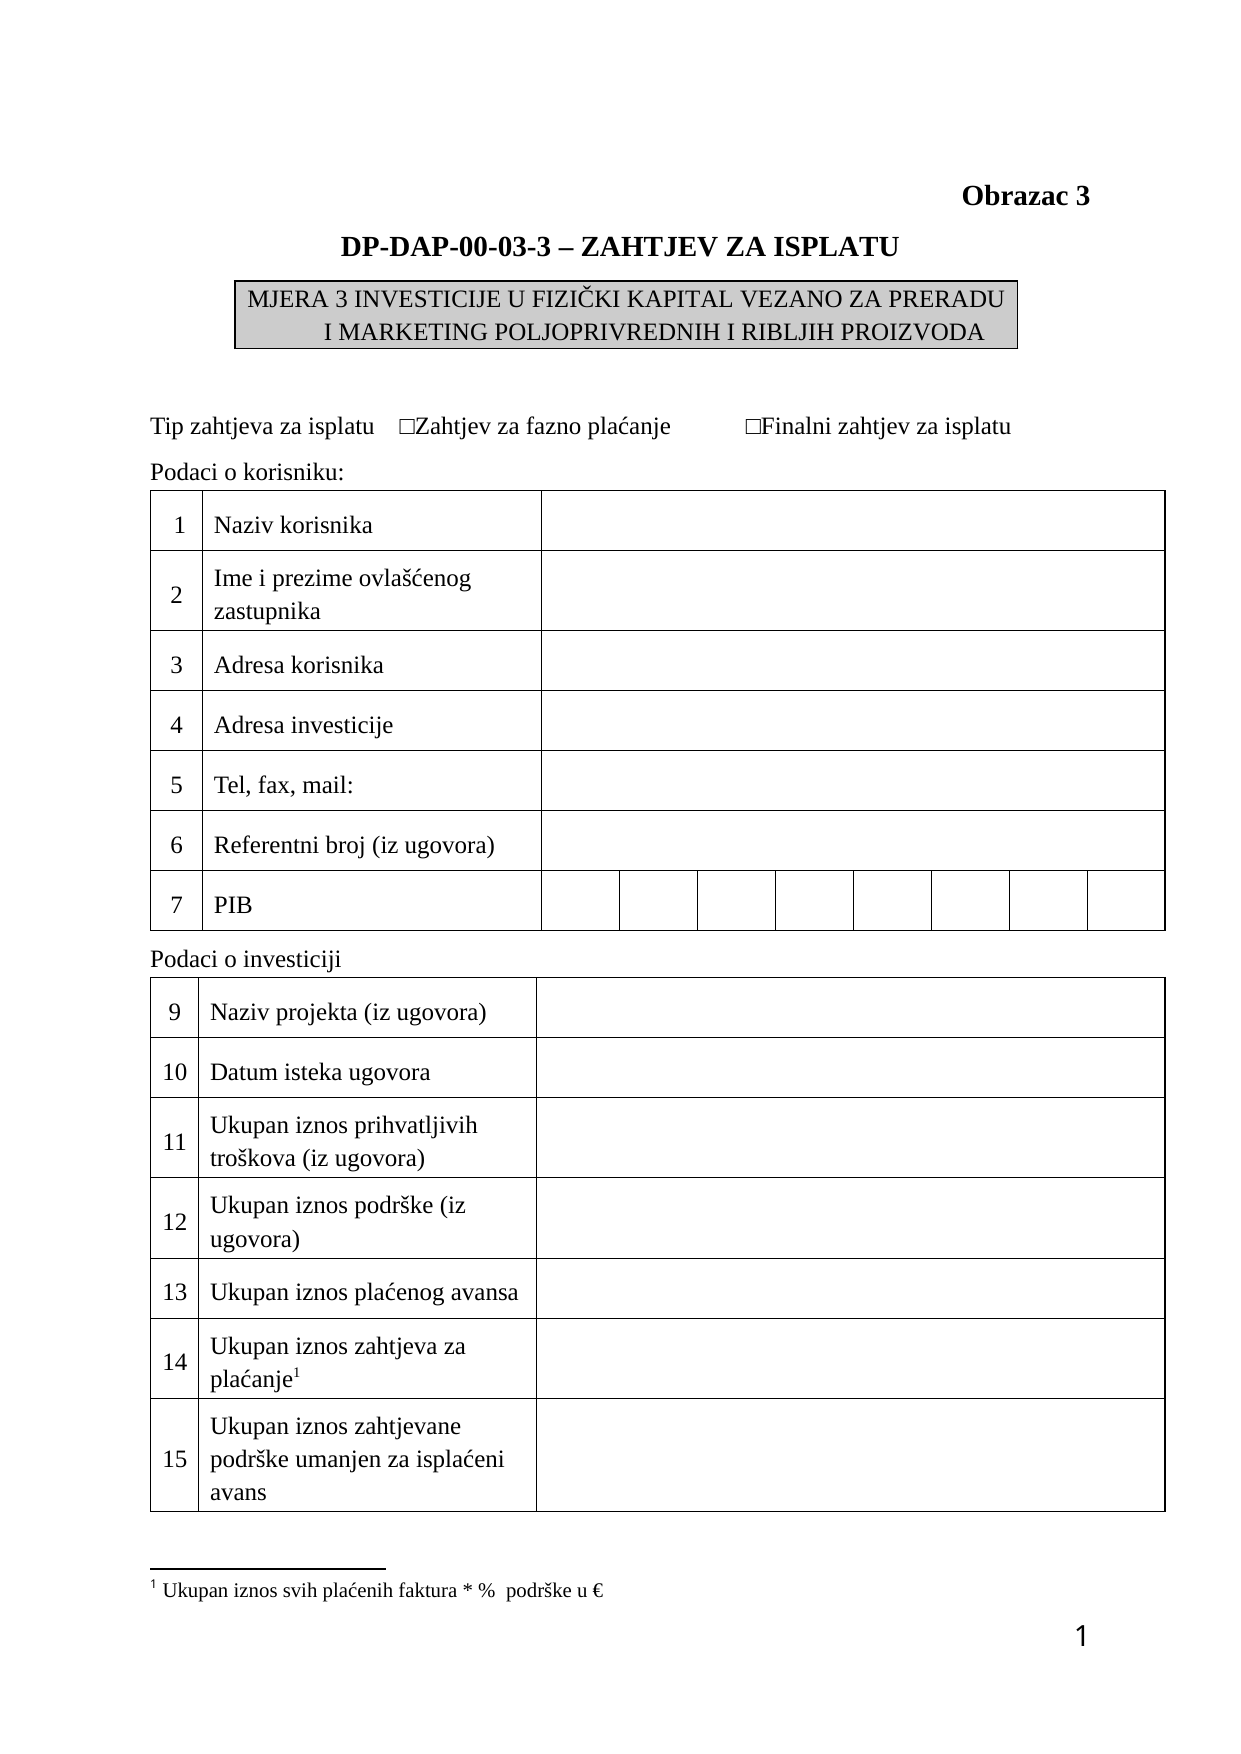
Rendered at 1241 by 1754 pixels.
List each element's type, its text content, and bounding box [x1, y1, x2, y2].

table_cell 7 [151, 871, 202, 930]
text MJERA 3 INVESTICIJE U FIZIČKI KAPITAL VEZANO ZA PRERADU I MARKETING POLJOPRIVREDNIH I RIBLJIH PROIZVODA [236, 282, 1017, 348]
table_cell Ukupan iznos podrške (iz ugovora) [199, 1178, 536, 1257]
table_header [542, 491, 1164, 550]
table_cell 12 [151, 1178, 198, 1257]
text Podaci o korisniku: [150, 457, 1090, 486]
table_cell [542, 871, 619, 930]
table_cell [537, 1399, 1164, 1511]
table_cell [542, 811, 1164, 870]
text DP-DAP-00-03-3 – ZAHTJEV ZA ISPLATU [150, 229, 1090, 262]
table_cell Ime i prezime ovlašćenog zastupnika [203, 551, 541, 630]
table_header 1 [151, 491, 202, 550]
table_cell Ukupan iznos prihvatljivih troškova (iz ugovora) [199, 1098, 536, 1177]
text Tip zahtjeva za isplatu □Zahtjev za fazno plaćanje □Finalni zahtjev za isplatu [150, 411, 1090, 440]
table_cell [542, 691, 1164, 750]
table_cell [620, 871, 697, 930]
table_cell 11 [151, 1098, 198, 1177]
table_cell 3 [151, 631, 202, 690]
table_header Naziv korisnika [203, 491, 541, 550]
table_cell PIB [203, 871, 541, 930]
table_cell [542, 631, 1164, 690]
table_cell [542, 551, 1164, 630]
table_cell [776, 871, 853, 930]
table_cell [537, 1098, 1164, 1177]
table_header Naziv projekta (iz ugovora) [199, 978, 536, 1037]
table_cell [932, 871, 1009, 930]
table_cell [1010, 871, 1087, 930]
table_cell Referentni broj (iz ugovora) [203, 811, 541, 870]
table_cell Ukupan iznos zahtjevane podrške umanjen za isplaćeni avans [199, 1399, 536, 1511]
table_cell 14 [151, 1319, 198, 1398]
table_cell 15 [151, 1399, 198, 1511]
table_cell Adresa korisnika [203, 631, 541, 690]
table_cell Datum isteka ugovora [199, 1038, 536, 1097]
table_cell 2 [151, 551, 202, 630]
table_cell [537, 1178, 1164, 1257]
table_cell Tel, fax, mail: [203, 751, 541, 810]
table_cell [537, 1038, 1164, 1097]
table_cell [537, 1259, 1164, 1317]
table_cell [1088, 871, 1164, 930]
table_cell 13 [151, 1259, 198, 1317]
table_cell 4 [151, 691, 202, 750]
table_cell [698, 871, 775, 930]
table_cell 5 [151, 751, 202, 810]
table_cell [537, 1319, 1164, 1398]
table_header 9 [151, 978, 198, 1037]
table_cell Adresa investicije [203, 691, 541, 750]
table_header [537, 978, 1164, 1037]
table_cell Ukupan iznos plaćenog avansa [199, 1259, 536, 1317]
table_cell 10 [151, 1038, 198, 1097]
table_cell Ukupan iznos zahtjeva za plaćanje [199, 1319, 536, 1398]
text Obrazac 3 [150, 178, 1090, 211]
table_cell [854, 871, 931, 930]
text Podaci o investiciji [150, 944, 1090, 972]
table_cell 6 [151, 811, 202, 870]
table_cell [542, 751, 1164, 810]
